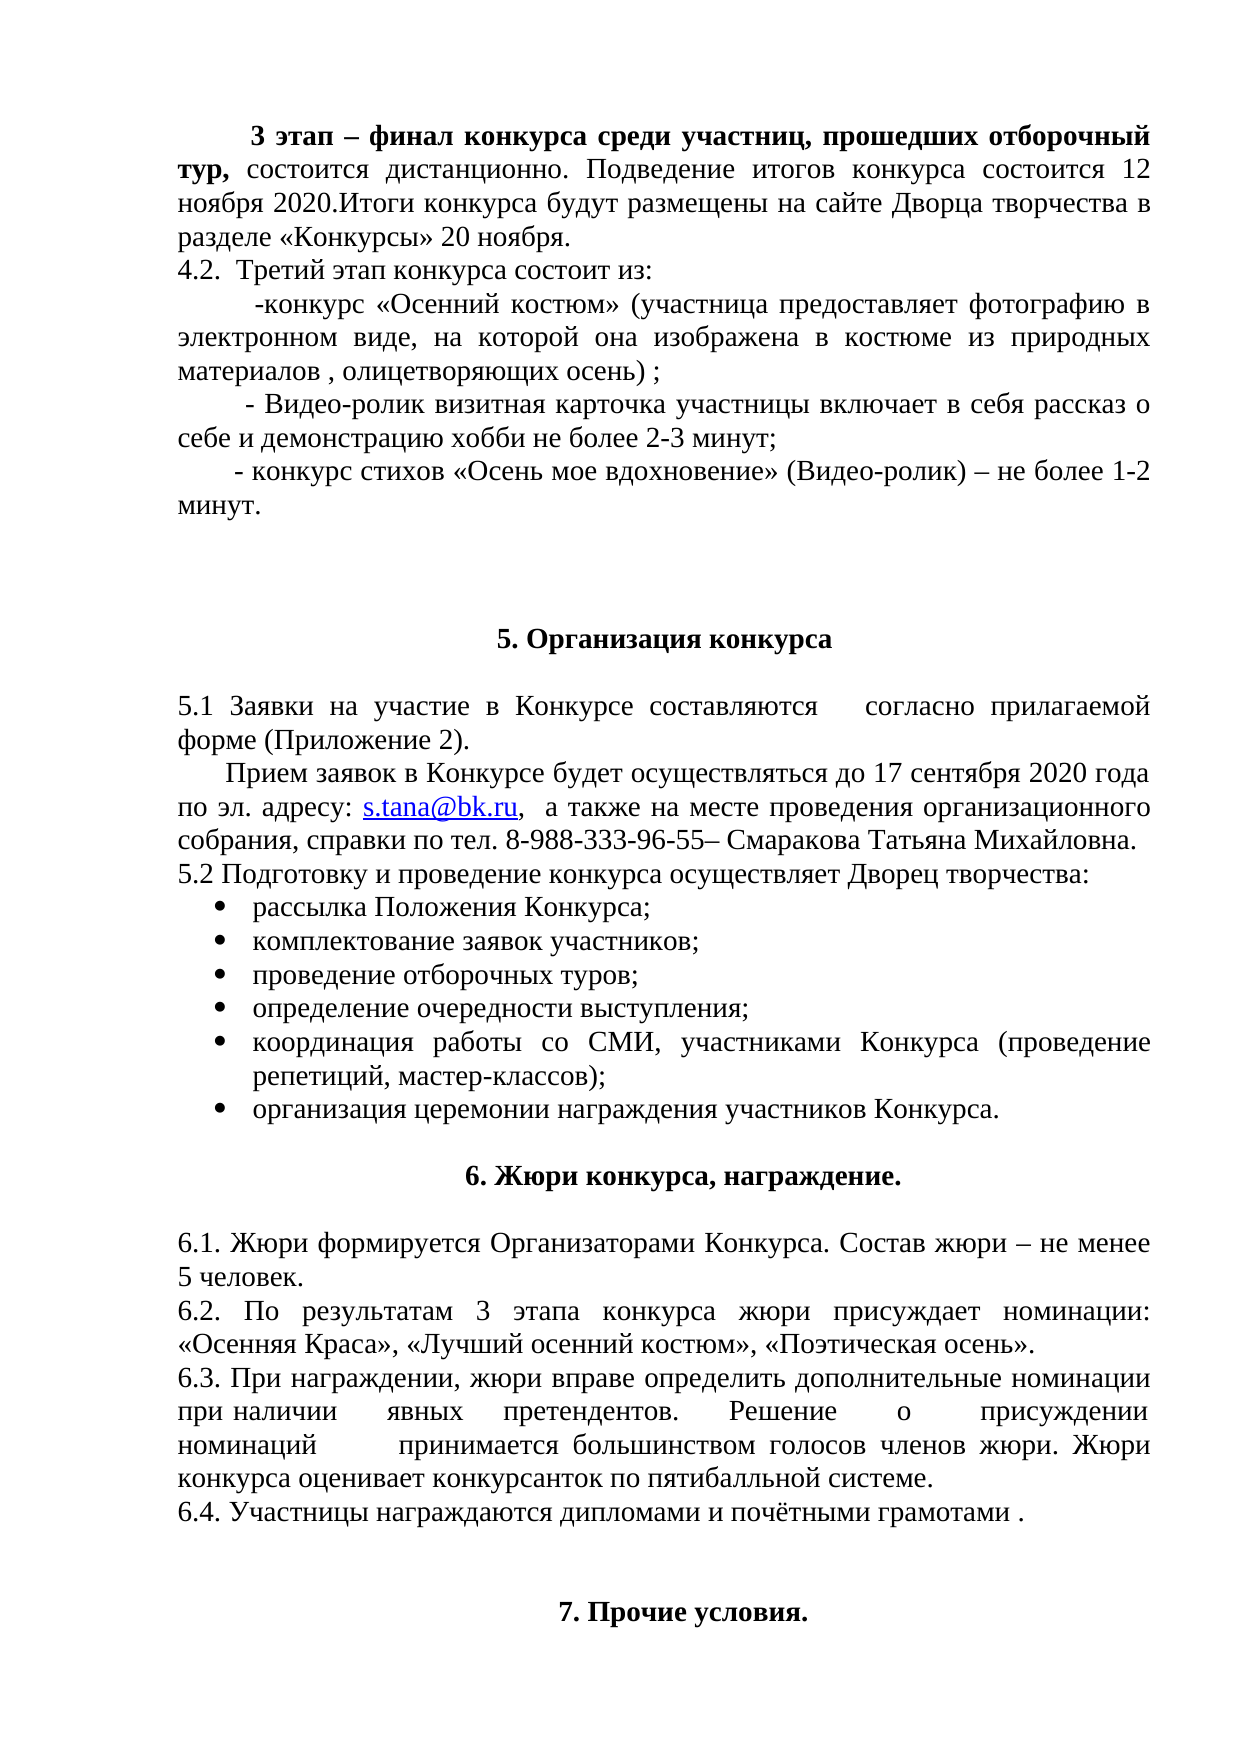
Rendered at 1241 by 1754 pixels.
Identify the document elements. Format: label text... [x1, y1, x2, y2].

text 6.4. Участницы награждаются дипломами и почётными грамотами . [177, 1494, 1152, 1527]
text 5.2 Подготовку и проведение конкурса осуществляет Дворец творчества: [177, 856, 1152, 889]
list координация работы со СМИ, участниками Конкурса (проведение репетиций, мастер-классов); [215, 1024, 1152, 1091]
list организация церемонии награждения участников Конкурса. [215, 1091, 1152, 1125]
list проведение отборочных туров; [215, 957, 1152, 991]
text - конкурс стихов «Осень мое вдохновение» (Видео-ролик) – не более 1-2 минут. [177, 453, 1152, 521]
list рассылка Положения Конкурса; [215, 889, 1152, 923]
text 6.2. По результатам 3 этапа конкурса жюри присуждает номинации: «Осенняя Краса», «Лучший осенний костюм», «Поэтическая осень». [177, 1293, 1152, 1360]
text - Видео-ролик визитная карточка участницы включает в себя рассказ о себе и демонстрацию хобби не более 2-3 минут; [177, 386, 1152, 453]
text -конкурс «Осенний костюм» (участница предоставляет фотографию в электронном виде, на которой она изображена в костюме из природных материалов , олицетворяющих осень) ; [177, 286, 1152, 386]
text 6.1. Жюри формируется Организаторами Конкурса. Состав жюри – не менее 5 человек. [177, 1226, 1152, 1293]
text 4.2. Третий этап конкурса состоит из: [177, 252, 1152, 286]
text 5.1 Заявки на участие в Конкурсе составляются согласно прилагаемой форме (Приложение 2). [177, 688, 1152, 755]
list определение очередности выступления; [215, 991, 1152, 1024]
text 3 этап – финал конкурса среди участниц, прошедших отборочный тур, состоится дистанционно. Подведение итогов конкурса состоится 12 ноября 2020.Итоги конкурса будут размещены на сайте Дворца творчества в разделе «Конкурсы» 20 ноября. [177, 118, 1152, 252]
list комплектование заявок участников; [215, 923, 1152, 957]
text Прием заявок в Конкурсе будет осуществляться до 17 сентября 2020 года по эл. адресу: s.tana@bk.ru, а также на месте проведения организационного собрания, справки по тел. 8-988-333-96-55– Смаракова Татьяна Михайловна. [177, 755, 1152, 856]
text 6.3. При награждении, жюри вправе определить дополнительные номинации при наличии явных претендентов. Решение о присуждении номинаций принимается большинством голосов членов жюри. Жюри конкурса оценивает конкурсанток по пятибалльной системе. [177, 1360, 1152, 1494]
text 6. Жюри конкурса, награждение. [215, 1158, 1152, 1192]
text 7. Прочие условия. [215, 1594, 1152, 1628]
text 5. Организация конкурса [177, 621, 1152, 655]
